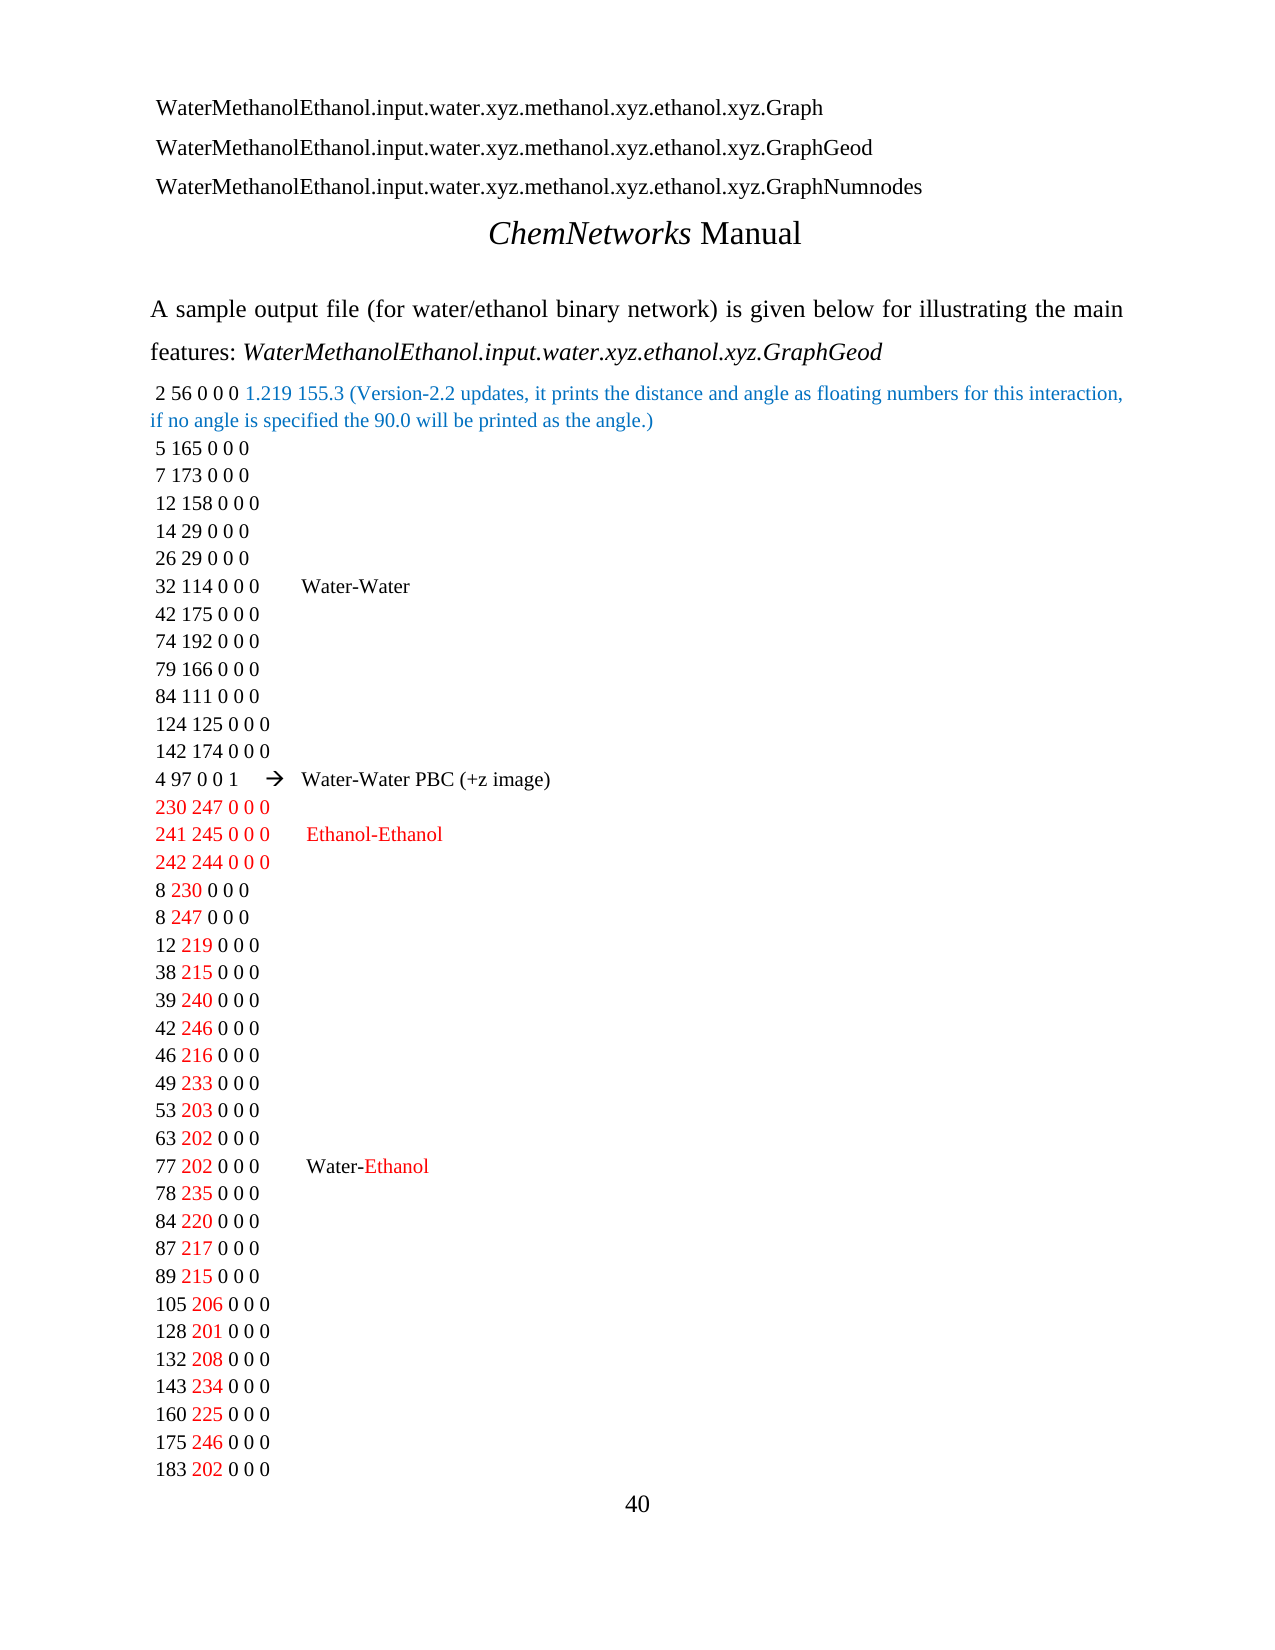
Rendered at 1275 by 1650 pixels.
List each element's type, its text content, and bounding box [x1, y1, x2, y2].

text 12 219 0 0 0 [150, 933, 1125, 957]
text 42 246 0 0 0 [150, 1016, 1125, 1039]
text 26 29 0 0 0 [150, 546, 1125, 570]
text 8 230 0 0 0 [150, 877, 1125, 902]
text 242 244 0 0 0 [150, 850, 1125, 874]
text 124 125 0 0 0 [150, 712, 1125, 736]
text 14 29 0 0 0 [150, 519, 1125, 543]
text 84 111 0 0 0 [150, 684, 1125, 708]
text 77 202 0 0 0 Water-Ethanol [150, 1153, 1125, 1178]
text WaterMethanolEthanol.input.water.xyz.methanol.xyz.ethanol.xyz.GraphNumnodes [150, 173, 1125, 200]
text 39 240 0 0 0 [150, 988, 1125, 1012]
text 84 220 0 0 0 [150, 1209, 1125, 1233]
text 32 114 0 0 0 Water-Water [150, 574, 1125, 598]
text 46 216 0 0 0 [150, 1043, 1125, 1067]
text 105 206 0 0 0 [150, 1292, 1125, 1316]
text WaterMethanolEthanol.input.water.xyz.methanol.xyz.ethanol.xyz.GraphGeod [150, 134, 1125, 160]
text 4 97 0 0 1 Water-Water PBC (+z image) [150, 767, 1125, 791]
text 8 247 0 0 0 [150, 905, 1125, 929]
text 175 246 0 0 0 [150, 1429, 1125, 1454]
text 143 234 0 0 0 [150, 1374, 1125, 1398]
text 89 215 0 0 0 [150, 1264, 1125, 1288]
text 230 247 0 0 0 [150, 795, 1125, 819]
text 241 245 0 0 0 Ethanol-Ethanol [150, 822, 1125, 846]
text 38 215 0 0 0 [150, 960, 1125, 984]
text 160 225 0 0 0 [150, 1402, 1125, 1426]
text 132 208 0 0 0 [150, 1347, 1125, 1371]
text 63 202 0 0 0 [150, 1126, 1125, 1150]
text 78 235 0 0 0 [150, 1181, 1125, 1205]
text 2 56 0 0 0 1.219 155.3 (Version-2.2 updates, it prints the distance and angle as floating numbers for this interaction, if no angle is specified the 90.0 will be printed as the angle.) [150, 381, 1125, 432]
text 12 158 0 0 0 [150, 491, 1125, 515]
text 53 203 0 0 0 [150, 1098, 1125, 1122]
text 5 165 0 0 0 [150, 436, 1125, 460]
text 79 166 0 0 0 [150, 657, 1125, 681]
text 42 175 0 0 0 [150, 601, 1125, 626]
text 49 233 0 0 0 [150, 1071, 1125, 1095]
text WaterMethanolEthanol.input.water.xyz.methanol.xyz.ethanol.xyz.Graph [150, 94, 1125, 121]
text 87 217 0 0 0 [150, 1236, 1125, 1260]
text 183 202 0 0 0 [150, 1457, 1125, 1481]
text ChemNetworks Manual [150, 213, 1125, 251]
text A sample output file (for water/ethanol binary network) is given below for illustrating the main features: WaterMethanolEthanol.input.water.xyz.ethanol.xyz.GraphGeod [150, 294, 1125, 366]
text 128 201 0 0 0 [150, 1319, 1125, 1343]
text 7 173 0 0 0 [150, 463, 1125, 487]
text 142 174 0 0 0 [150, 739, 1125, 763]
text 74 192 0 0 0 [150, 629, 1125, 653]
